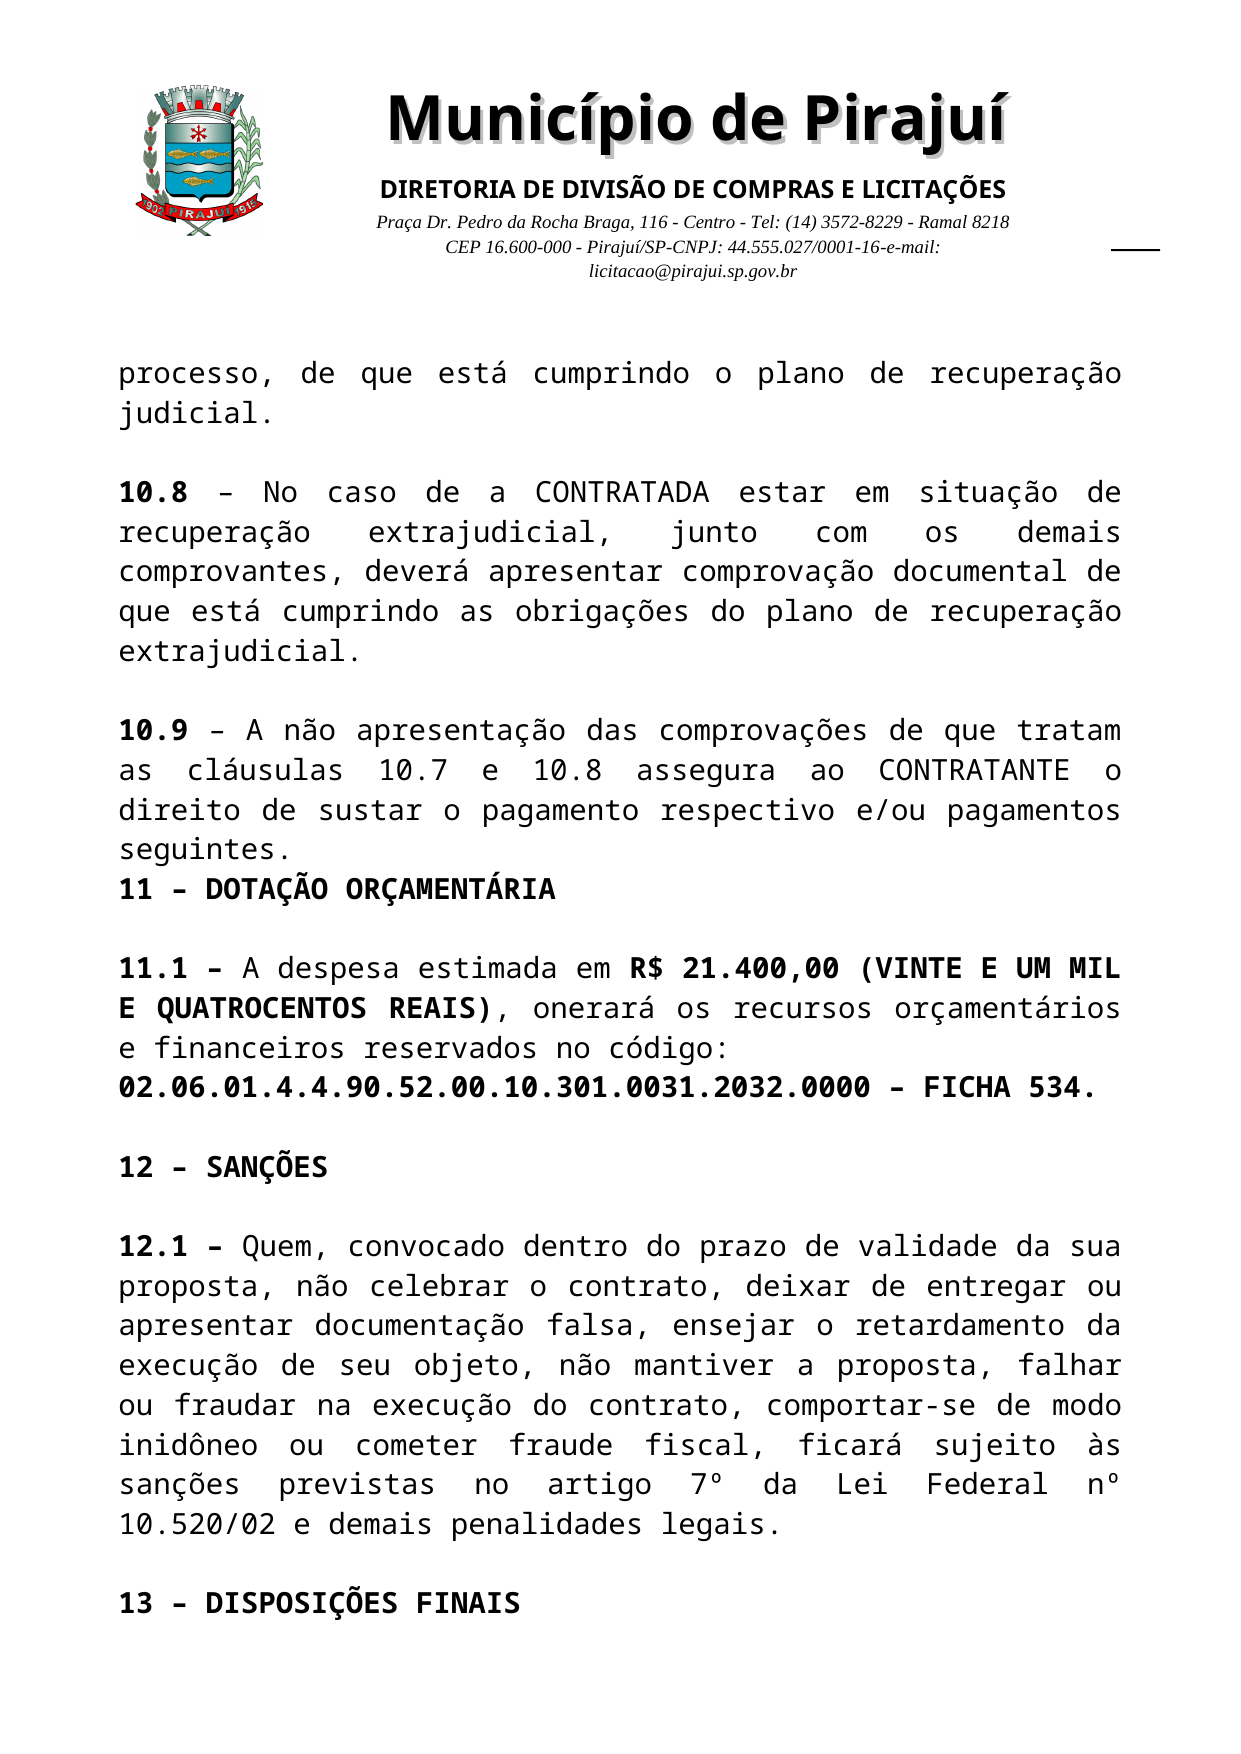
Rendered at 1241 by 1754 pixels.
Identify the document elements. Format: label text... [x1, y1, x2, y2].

picture [135, 85, 264, 236]
text 10.9 – A não apresentação das comprovações de que tratam as cláusulas 10.7 e 10.8 assegura ao CONTRATANTE o direito de sustar o pagamento respectivo e/ou pagamentos seguintes. [118, 709, 1122, 868]
text 13 – DISPOSIÇÕES FINAIS [118, 1582, 1122, 1622]
text 12 – SANÇÕES [118, 1146, 1122, 1186]
text 11 – DOTAÇÃO ORÇAMENTÁRIA [118, 868, 1122, 908]
text 10.8 – No caso de a CONTRATADA estar em situação de recuperação extrajudicial, junto com os demais comprovantes, deverá apresentar comprovação documental de que está cumprindo as obrigações do plano de recuperação extrajudicial. [118, 471, 1122, 670]
text 02.06.01.4.4.90.52.00.10.301.0031.2032.0000 – FICHA 534. [118, 1067, 1122, 1106]
text 12.1 – Quem, convocado dentro do prazo de validade da sua proposta, não celebrar o contrato, deixar de entregar ou apresentar documentação falsa, ensejar o retardamento da execução de seu objeto, não mantiver a proposta, falhar ou fraudar na execução do contrato, comportar-se de modo inidôneo ou cometer fraude fiscal, ficará sujeito às sanções previstas no artigo 7º da Lei Federal nº 10.520/02 e demais penalidades legais. [118, 1225, 1122, 1543]
text 11.1 – A despesa estimada em R$ 21.400,00 (VINTE E UM MIL E QUATROCENTOS REAIS), onerará os recursos orçamentários e financeiros reservados no código: [118, 947, 1122, 1067]
